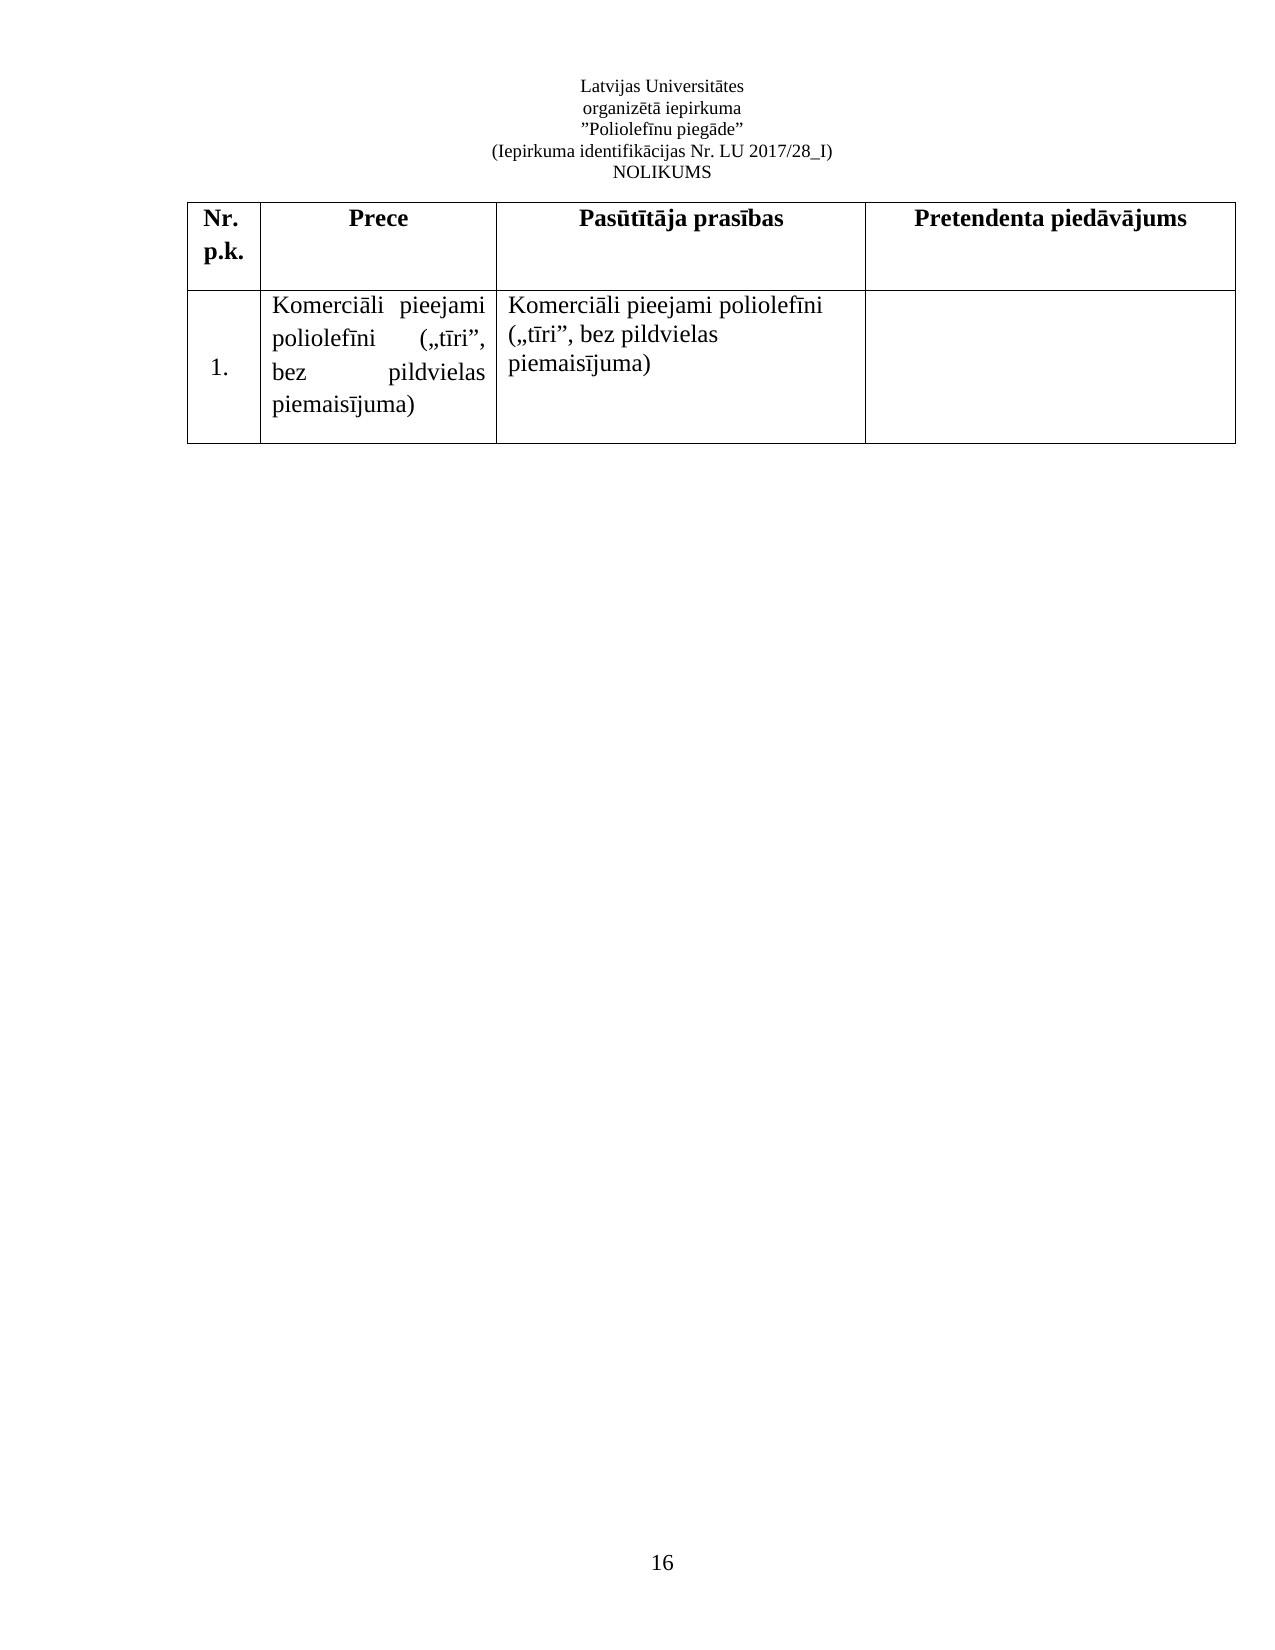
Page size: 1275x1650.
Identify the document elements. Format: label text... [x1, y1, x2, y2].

table_header Pretendenta piedāvājums [866, 203, 1235, 289]
table_cell Komerciāli pieejami poliolefīni („tīri”, bez pildvielas piemaisījuma) [261, 291, 496, 443]
table_header Nr. p.k. [188, 203, 260, 289]
table_header Pasūtītāja prasības [497, 203, 865, 289]
table_cell Komerciāli pieejami poliolefīni („tīri”, bez pildvielas piemaisījuma) [497, 291, 865, 443]
table_cell [866, 291, 1235, 443]
table_header Prece [261, 203, 496, 289]
table_cell [188, 291, 260, 443]
